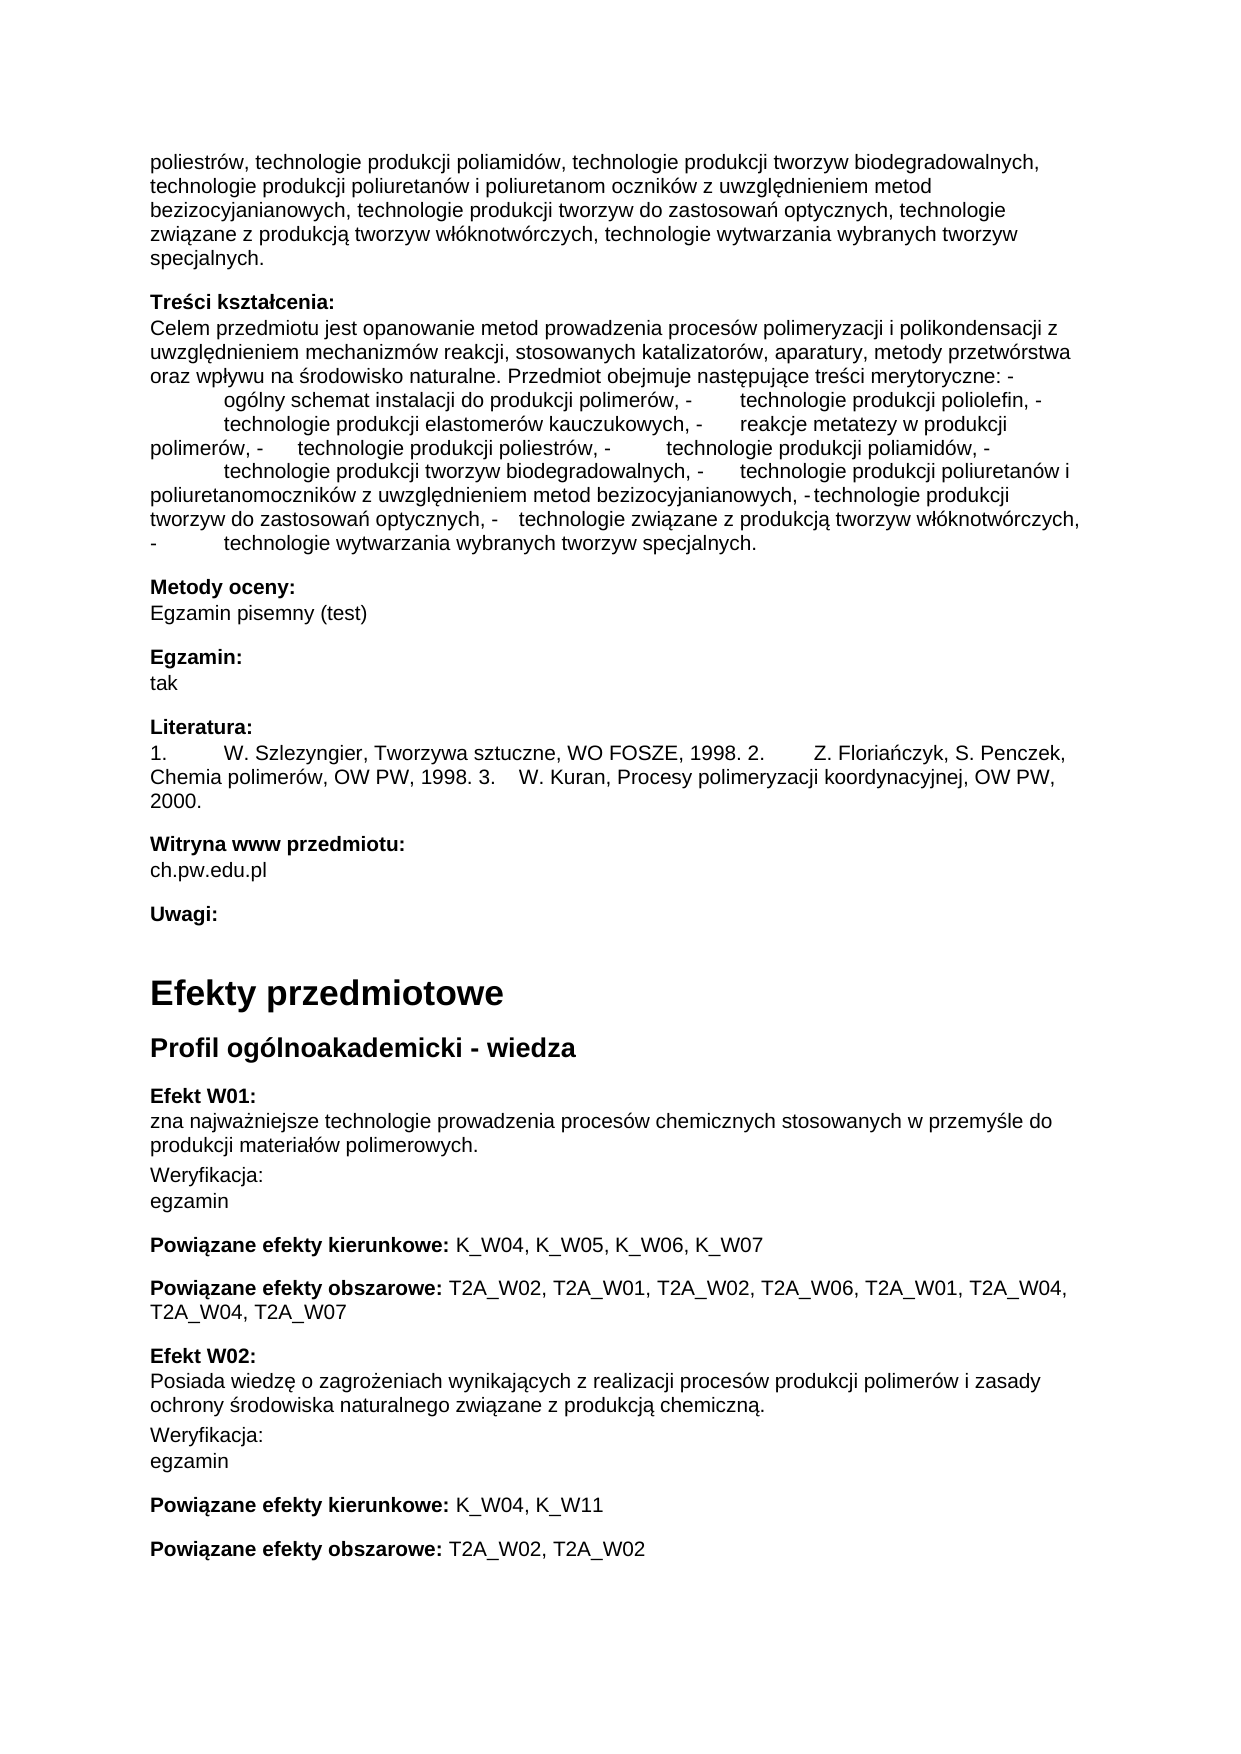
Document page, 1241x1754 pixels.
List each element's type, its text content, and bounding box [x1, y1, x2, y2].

text Weryfikacja: [150, 1163, 1090, 1187]
text zna najważniejsze technologie prowadzenia procesów chemicznych stosowanych w przemyśle do produkcji materiałów polimerowych. [150, 1108, 1090, 1156]
text Powiązane efekty obszarowe: T2A_W02, T2A_W02 [150, 1537, 1090, 1561]
text Posiada wiedzę o zagrożeniach wynikających z realizacji procesów produkcji polimerów i zasady ochrony środowiska naturalnego związane z produkcją chemiczną. [150, 1369, 1090, 1417]
text egzamin [150, 1189, 1090, 1213]
text Efekt W01: [150, 1083, 1090, 1107]
text Powiązane efekty kierunkowe: K_W04, K_W11 [150, 1493, 1090, 1517]
text Literatura: [150, 714, 1090, 738]
text Powiązane efekty obszarowe: T2A_W02, T2A_W01, T2A_W02, T2A_W06, T2A_W01, T2A_W04, T2A_W04, T2A_W07 [150, 1276, 1090, 1324]
text ch.pw.edu.pl [150, 858, 1090, 882]
text Celem przedmiotu jest opanowanie metod prowadzenia procesów polimeryzacji i polikondensacji z uwzględnieniem mechanizmów reakcji, stosowanych katalizatorów, aparatury, metody przetwórstwa oraz wpływu na środowisko naturalne. Przedmiot obejmuje następujące treści merytoryczne: - ogólny schemat instalacji do produkcji polimerów, - technologie produkcji poliolefin, - technologie produkcji elastomerów kauczukowych, - reakcje metatezy w produkcji polimerów, - technologie produkcji poliestrów, - technologie produkcji poliamidów, - technologie produkcji tworzyw biodegradowalnych, - technologie produkcji poliuretanów i poliuretanomoczników z uwzględnieniem metod bezizocyjanianowych, - technologie produkcji tworzyw do zastosowań optycznych, - technologie związane z produkcją tworzyw włóknotwórczych, - technologie wytwarzania wybranych tworzyw specjalnych. [150, 316, 1090, 555]
text Treści kształcenia: [150, 289, 1090, 313]
text Egzamin pisemny (test) [150, 601, 1090, 625]
text Egzamin: [150, 645, 1090, 669]
text egzamin [150, 1449, 1090, 1473]
text Uwagi: [150, 902, 1090, 926]
text Witryna www przedmiotu: [150, 832, 1090, 856]
text Powiązane efekty kierunkowe: K_W04, K_W05, K_W06, K_W07 [150, 1232, 1090, 1256]
text Metody oceny: [150, 575, 1090, 599]
text Efekt W02: [150, 1344, 1090, 1368]
text 1. W. Szlezyngier, Tworzywa sztuczne, WO FOSZE, 1998. 2. Z. Floriańczyk, S. Penczek, Chemia polimerów, OW PW, 1998. 3. W. Kuran, Procesy polimeryzacji koordynacyjnej, OW PW, 2000. [150, 741, 1090, 812]
text Weryfikacja: [150, 1423, 1090, 1447]
text tak [150, 671, 1090, 695]
subtitle Efekty przedmiotowe [150, 972, 1090, 1013]
subtitle Profil ogólnoakademicki - wiedza [150, 1032, 1090, 1064]
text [150, 150, 1090, 270]
